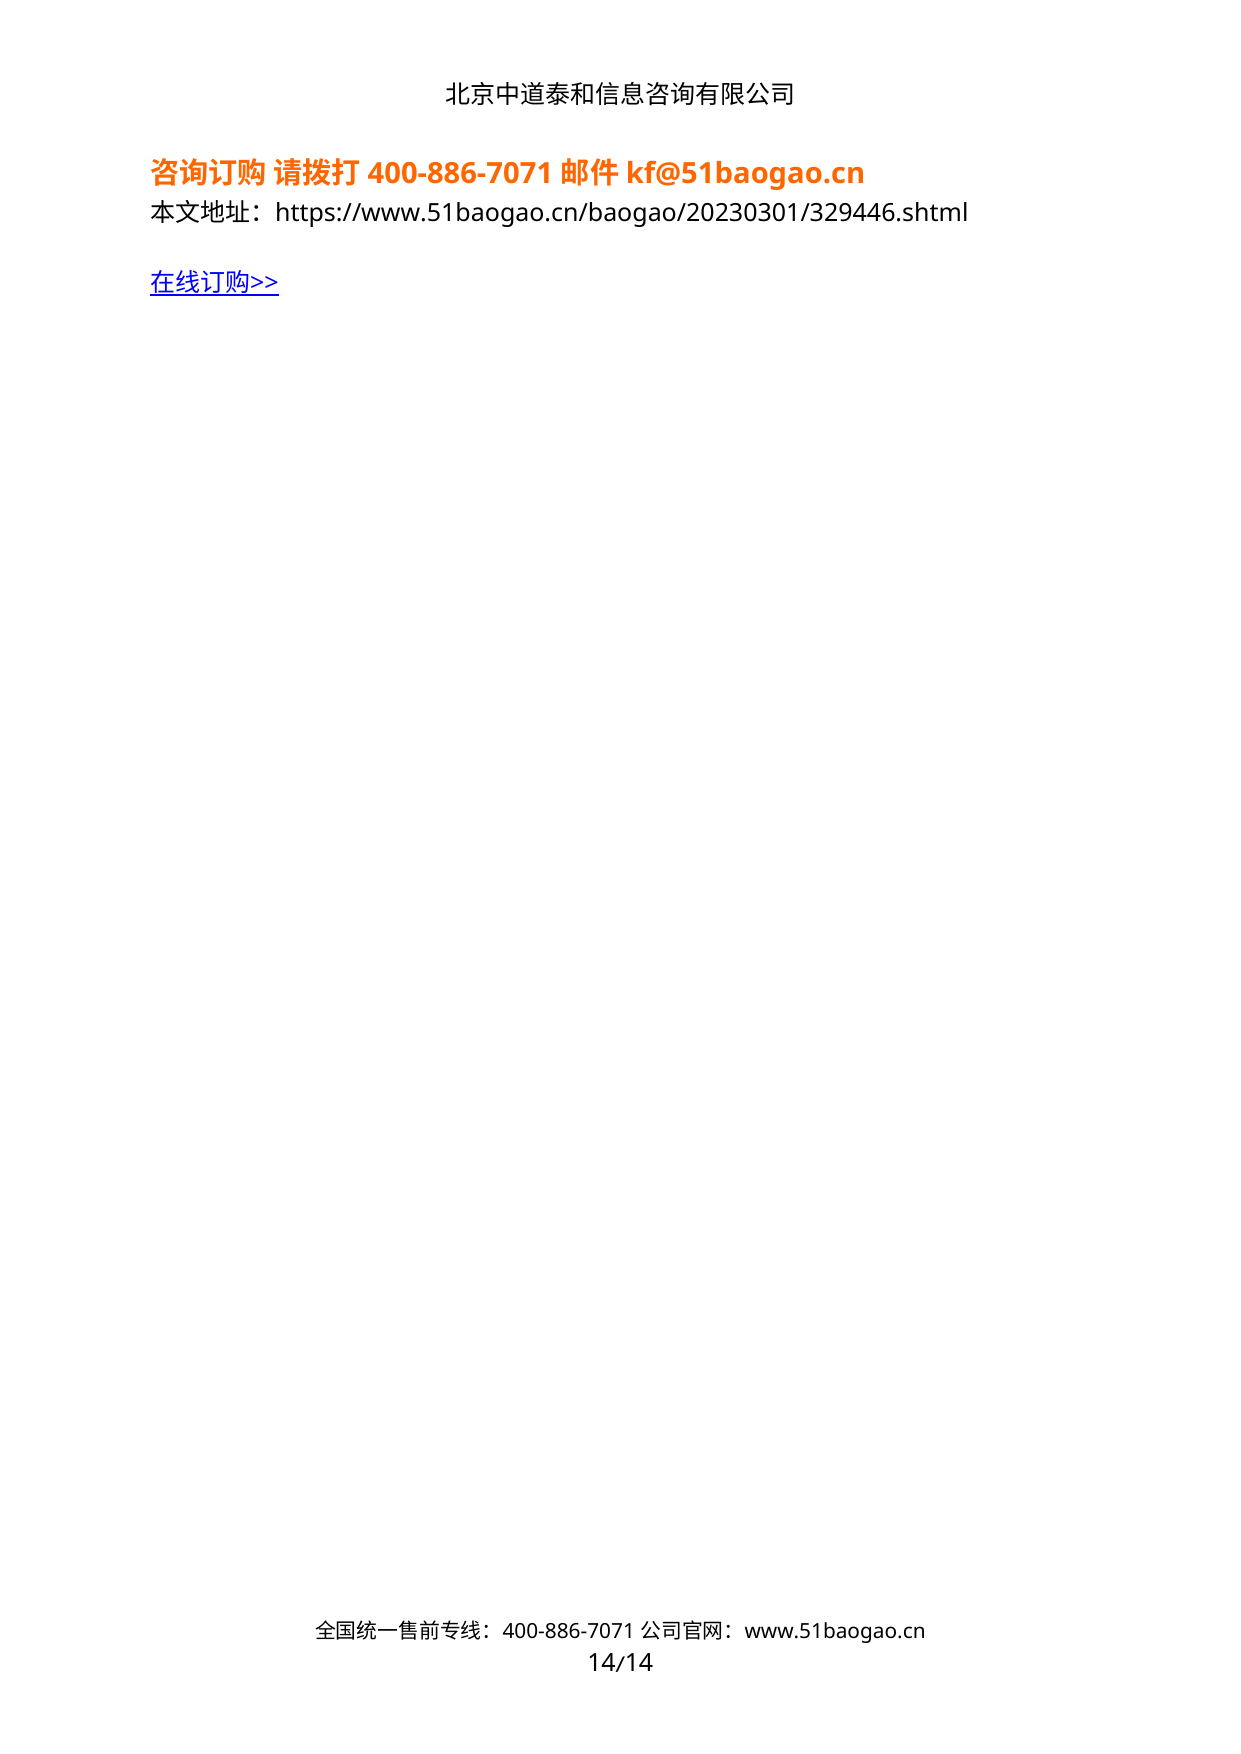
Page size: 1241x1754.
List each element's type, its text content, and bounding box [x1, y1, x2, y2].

text 在线订购>> [150, 229, 1090, 299]
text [150, 150, 1090, 229]
